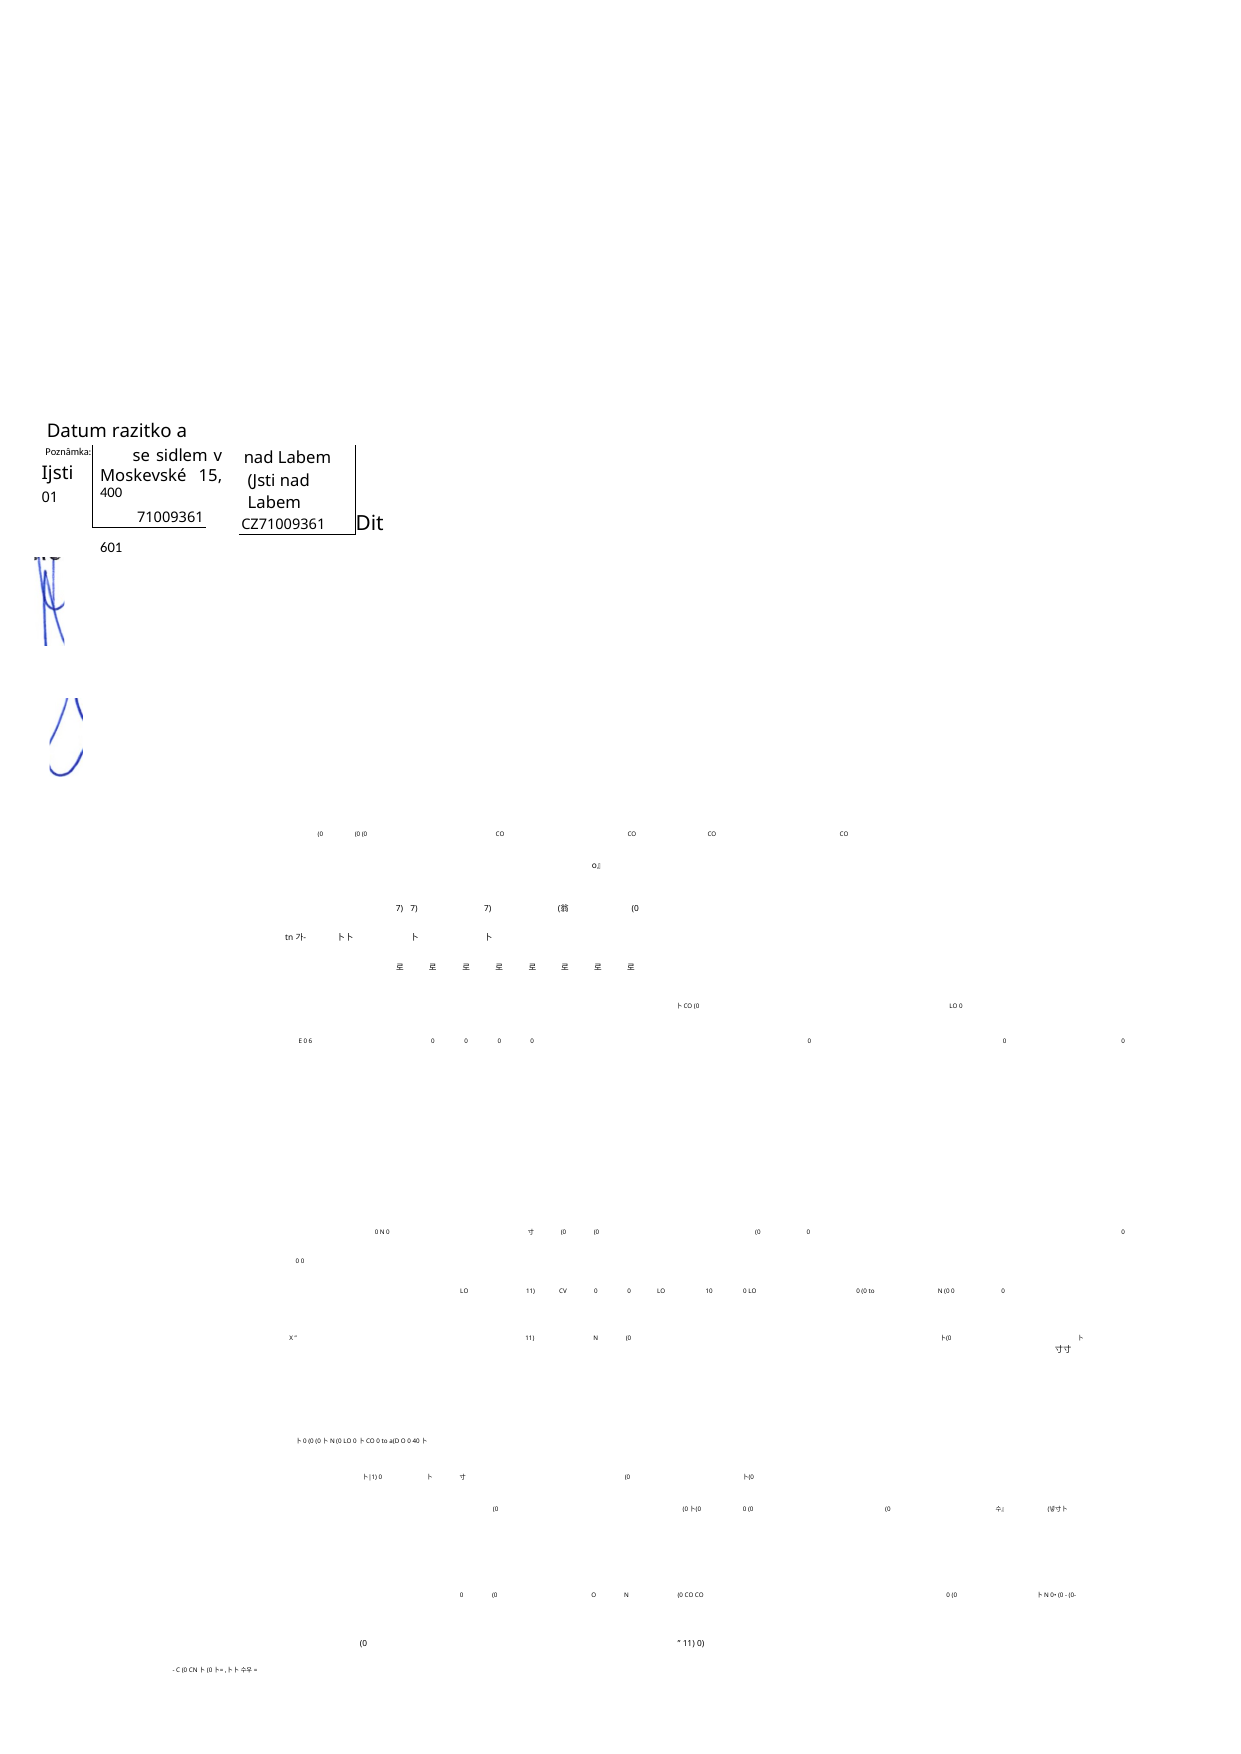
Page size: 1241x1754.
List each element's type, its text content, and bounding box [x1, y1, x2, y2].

text 7) 7) 7) (翁 (0 tn 가- 卜卜 卜 卜 [285, 903, 644, 942]
picture [49, 698, 83, 777]
picture [34, 557, 65, 646]
